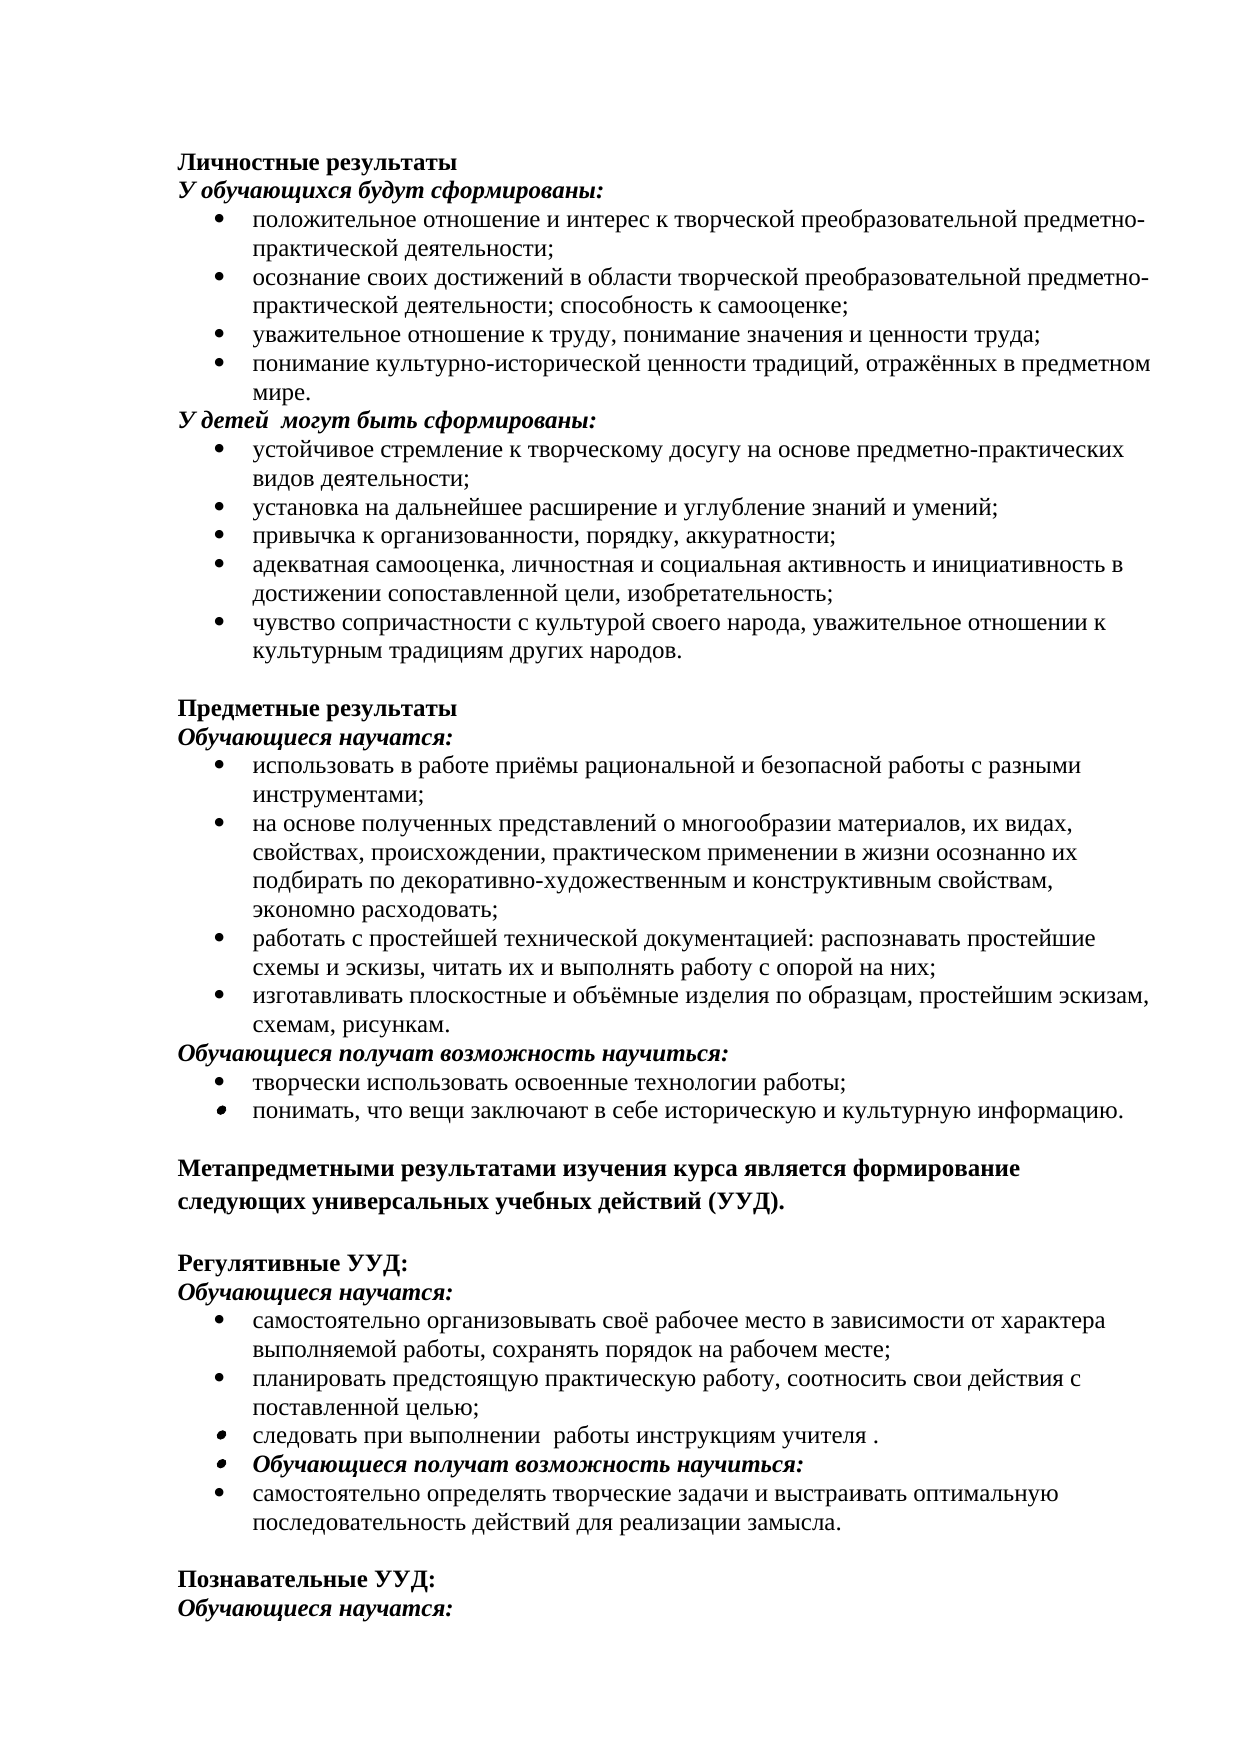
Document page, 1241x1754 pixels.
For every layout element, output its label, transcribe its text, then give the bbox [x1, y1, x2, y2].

list установка на дальнейшее расширение и углубление знаний и умений; [215, 492, 1152, 521]
list уважительное отношение к труду, понимание значения и ценности труда; [215, 319, 1152, 348]
text Регулятивные УУД: [177, 1248, 1152, 1277]
text Метапредметными результатами изучения курса является формирование следующих универсальных учебных действий (УУД). [177, 1153, 1152, 1215]
list изготавливать плоскостные и объёмные изделия по образцам, простейшим эскизам, схемам, рисункам. [215, 981, 1152, 1038]
text Личностные результаты [177, 147, 1152, 176]
list положительное отношение и интерес к творческой преобразовательной предметно-практической деятельности; [215, 204, 1152, 262]
list устойчивое стремление к творческому досугу на основе предметно-практических видов деятельности; [215, 434, 1152, 492]
list работать с простейшей технической документацией: распознавать простейшие схемы и эскизы, читать их и выполнять работу с опорой на них; [215, 923, 1152, 981]
text Обучающиеся получат возможность научиться: [177, 1038, 1152, 1067]
list чувство сопричастности с культурой своего народа, уважительное отношении к культурным традициям других народов. [215, 607, 1152, 664]
list осознание своих достижений в области творческой преобразовательной предметно-практической деятельности; способность к самооценке; [215, 262, 1152, 319]
list творчески использовать освоенные технологии работы; [215, 1067, 1152, 1096]
text Обучающиеся научатся: [177, 1277, 1152, 1305]
list Обучающиеся получат возможность научиться: [215, 1449, 1152, 1478]
text Обучающиеся научатся: [177, 1593, 1152, 1622]
list адекватная самооценка, личностная и социальная активность и инициативность в достижении сопоставленной цели, изобретательность; [215, 549, 1152, 607]
list самостоятельно организовывать своё рабочее место в зависимости от характера выполняемой работы, сохранять порядок на рабочем месте; [215, 1305, 1152, 1363]
list планировать предстоящую практическую работу, соотносить свои действия с поставленной целью; [215, 1363, 1152, 1420]
list на основе полученных представлений о многообразии материалов, их видах, свойствах, происхождении, практическом применении в жизни осознанно их подбирать по декоративно-художественным и конструктивным свойствам, экономно расходовать; [215, 808, 1152, 923]
text Познавательные УУД: [177, 1564, 1152, 1593]
list использовать в работе приёмы рациональной и безопасной работы с разными инструментами; [215, 751, 1152, 808]
list понимать, что вещи заключают в себе историческую и культурную информацию. [215, 1096, 1152, 1124]
text У детей могут быть сформированы: [177, 406, 1152, 434]
list следовать при выполнении работы инструкциям учителя . [215, 1420, 1152, 1449]
list самостоятельно определять творческие задачи и выстраивать оптимальную последовательность действий для реализации замысла. [215, 1478, 1152, 1535]
text Предметные результаты [177, 693, 1152, 722]
text Обучающиеся научатся: [177, 722, 1152, 751]
list понимание культурно-исторической ценности традиций, отражённых в предметном мире. [215, 348, 1152, 406]
text У обучающихся будут сформированы: [177, 176, 1152, 204]
list привычка к организованности, порядку, аккуратности; [215, 521, 1152, 549]
